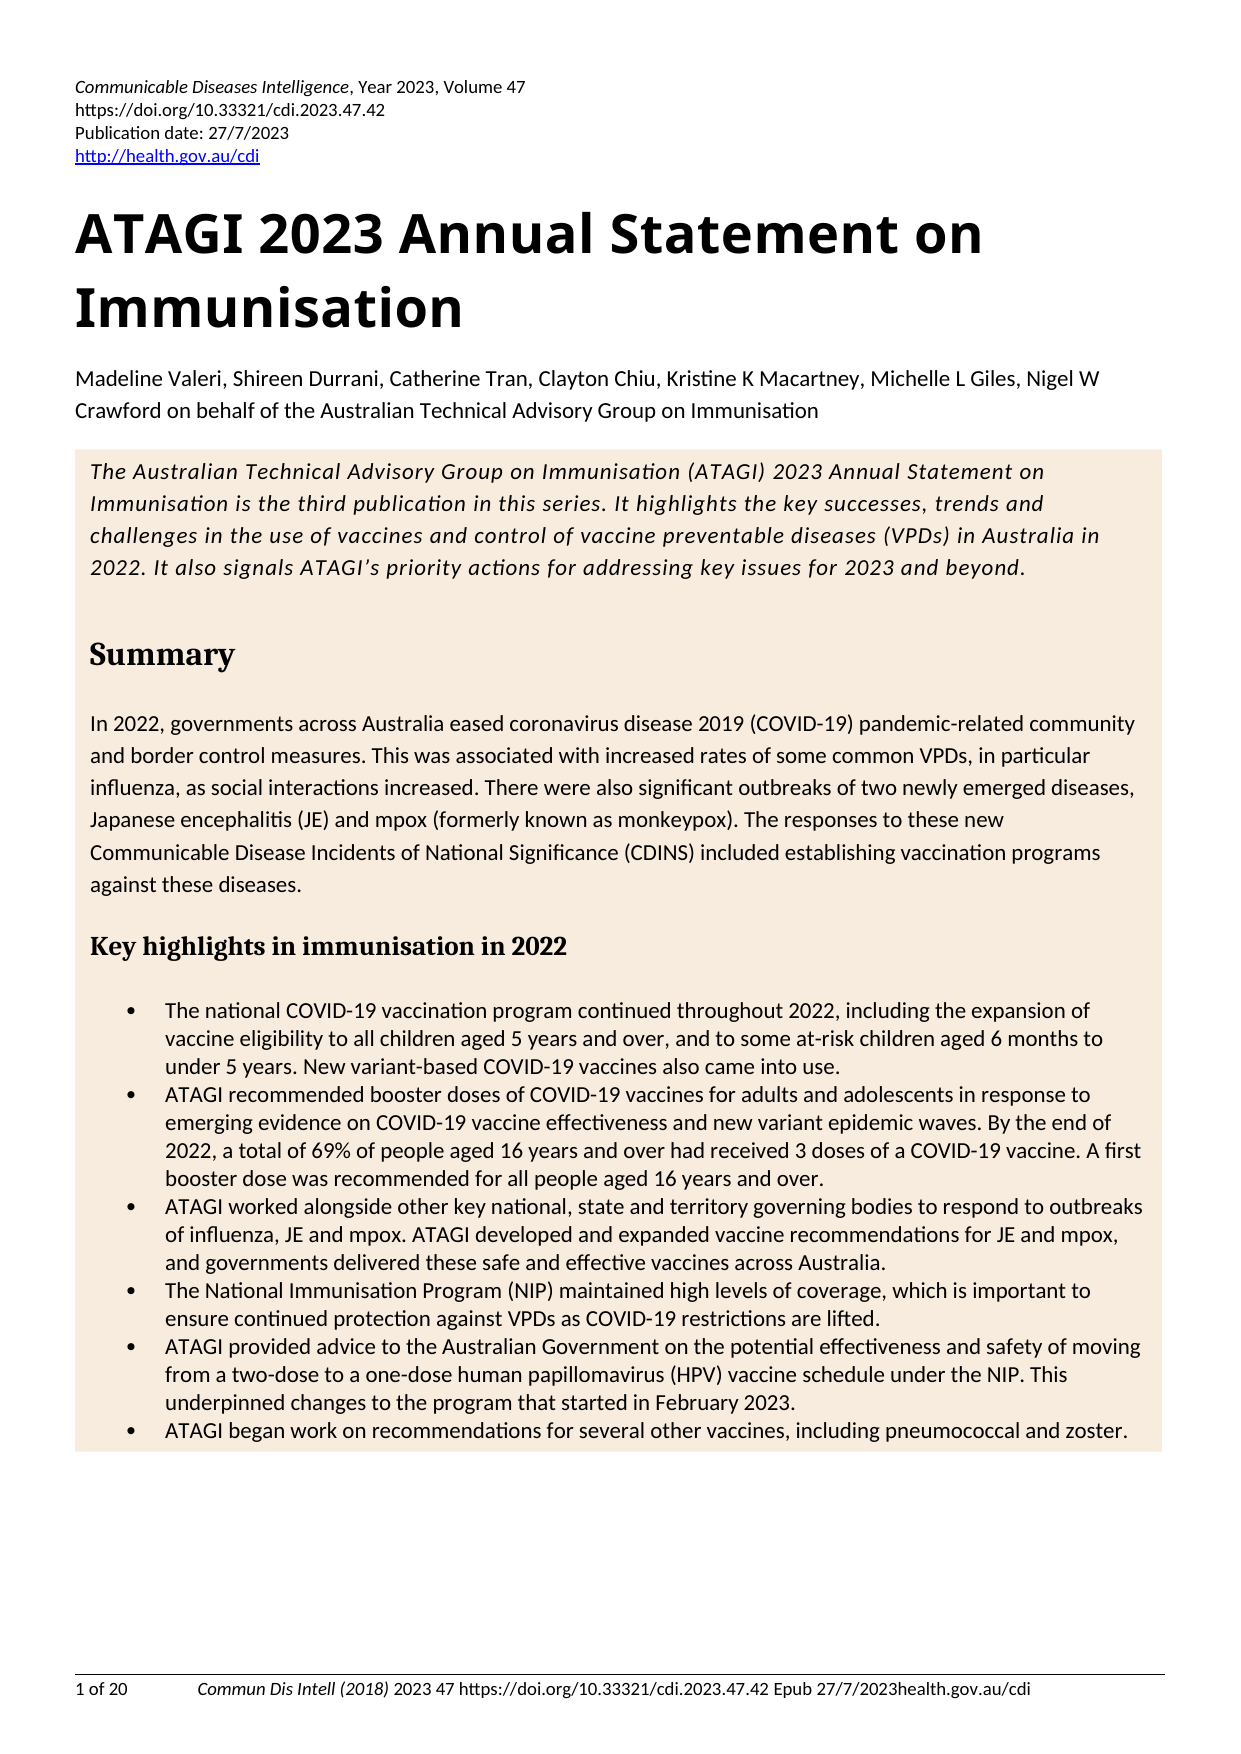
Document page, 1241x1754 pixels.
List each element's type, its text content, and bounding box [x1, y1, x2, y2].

text Communicable Diseases Intelligence, Year , Volume 47 [75, 75, 1165, 98]
text Publication date: [75, 121, 1165, 144]
title ATAGI 2023 Annual Statement on Immunisation [75, 196, 1165, 343]
text Madeline Valeri, Shireen Durrani, Catherine Tran, Clayton Chiu, Kristine K Macartney, Michelle L Giles, Nigel W Crawford on behalf of the Australian Technical Advisory Group on Immunisation [75, 364, 1165, 424]
text http://health.gov.au/cdi [75, 144, 1165, 167]
